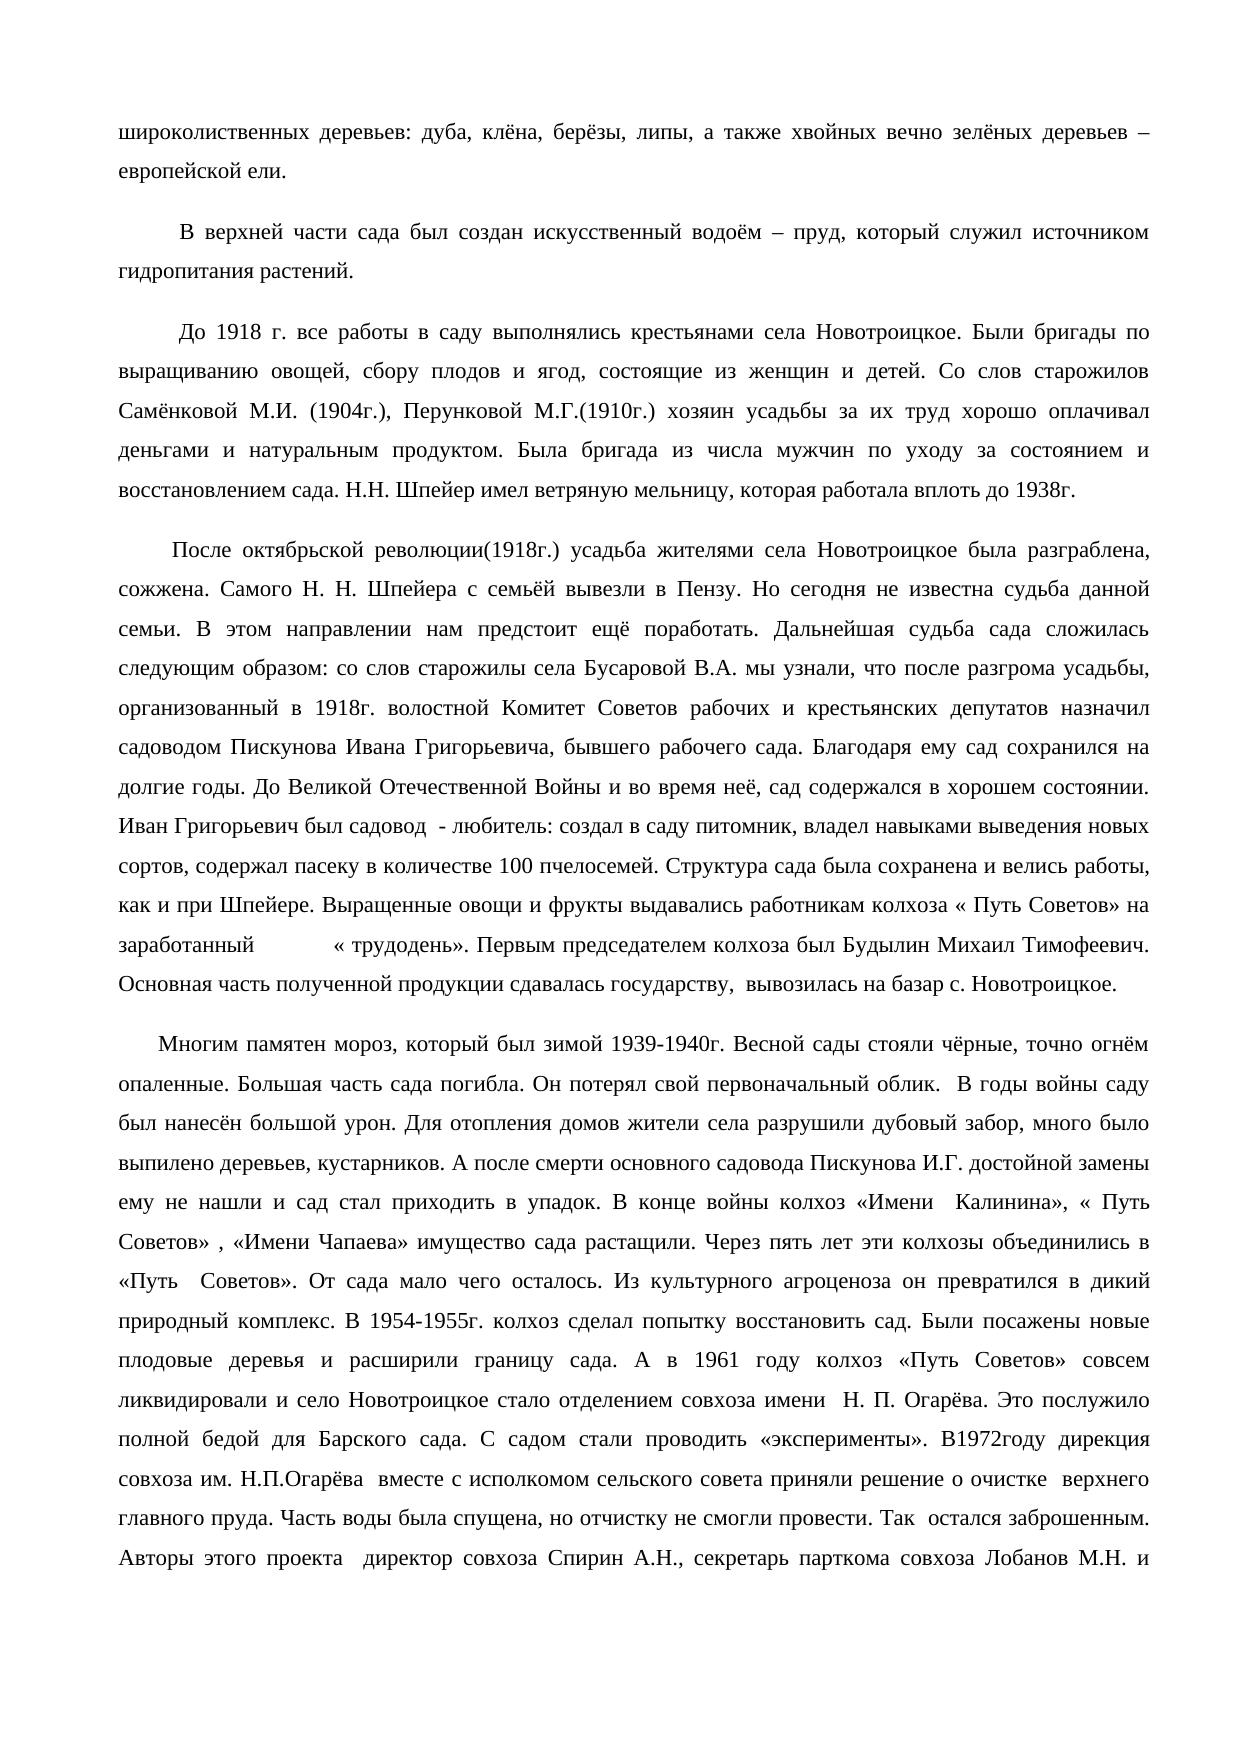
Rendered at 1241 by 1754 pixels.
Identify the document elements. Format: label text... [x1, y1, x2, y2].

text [118, 118, 1152, 184]
text После октябрьской революции(1918г.) усадьба жителями села Новотроицкое была разграблена, сожжена. Самого Н. Н. Шпейера с семьёй вывезли в Пензу. Но сегодня не известна судьба данной семьи. В этом направлении нам предстоит ещё поработать. Дальнейшая судьба сада сложилась следующим образом: со слов старожилы села Бусаровой В.А. мы узнали, что после разгрома усадьбы, организованный в 1918г. волостной Комитет Советов рабочих и крестьянских депутатов назначил садоводом Пискунова Ивана Григорьевича, бывшего рабочего сада. Благодаря ему сад сохранился на долгие годы. До Великой Отечественной Войны и во время неё, сад содержался в хорошем состоянии. Иван Григорьевич был садовод - любитель: создал в саду питомник, владел навыками выведения новых сортов, содержал пасеку в количестве 100 пчелосемей. Структура сада была сохранена и велись работы, как и при Шпейере. Выращенные овощи и фрукты выдавались работникам колхоза « Путь Советов» на заработанный « трудодень». Первым председателем колхоза был Будылин Михаил Тимофеевич. Основная часть полученной продукции сдавалась государству, вывозилась на базар с. Новотроицкое. [118, 536, 1152, 997]
text До . все работы в саду выполнялись крестьянами села Новотроицкое. Были бригады по выращиванию овощей, сбору плодов и ягод, состоящие из женщин и детей. Со слов старожилов Самёнковой М.И. (1904г.), Перунковой М.Г.(1910г.) хозяин усадьбы за их труд хорошо оплачивал деньгами и натуральным продуктом. Была бригада из числа мужчин по уходу за состоянием и восстановлением сада. Н.Н. Шпейер имел ветряную мельницу, которая работала вплоть до 1938г. [118, 318, 1152, 502]
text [118, 1031, 1152, 1570]
text В верхней части сада был создан искусственный водоём – пруд, который служил источником гидропитания растений. [118, 218, 1152, 284]
